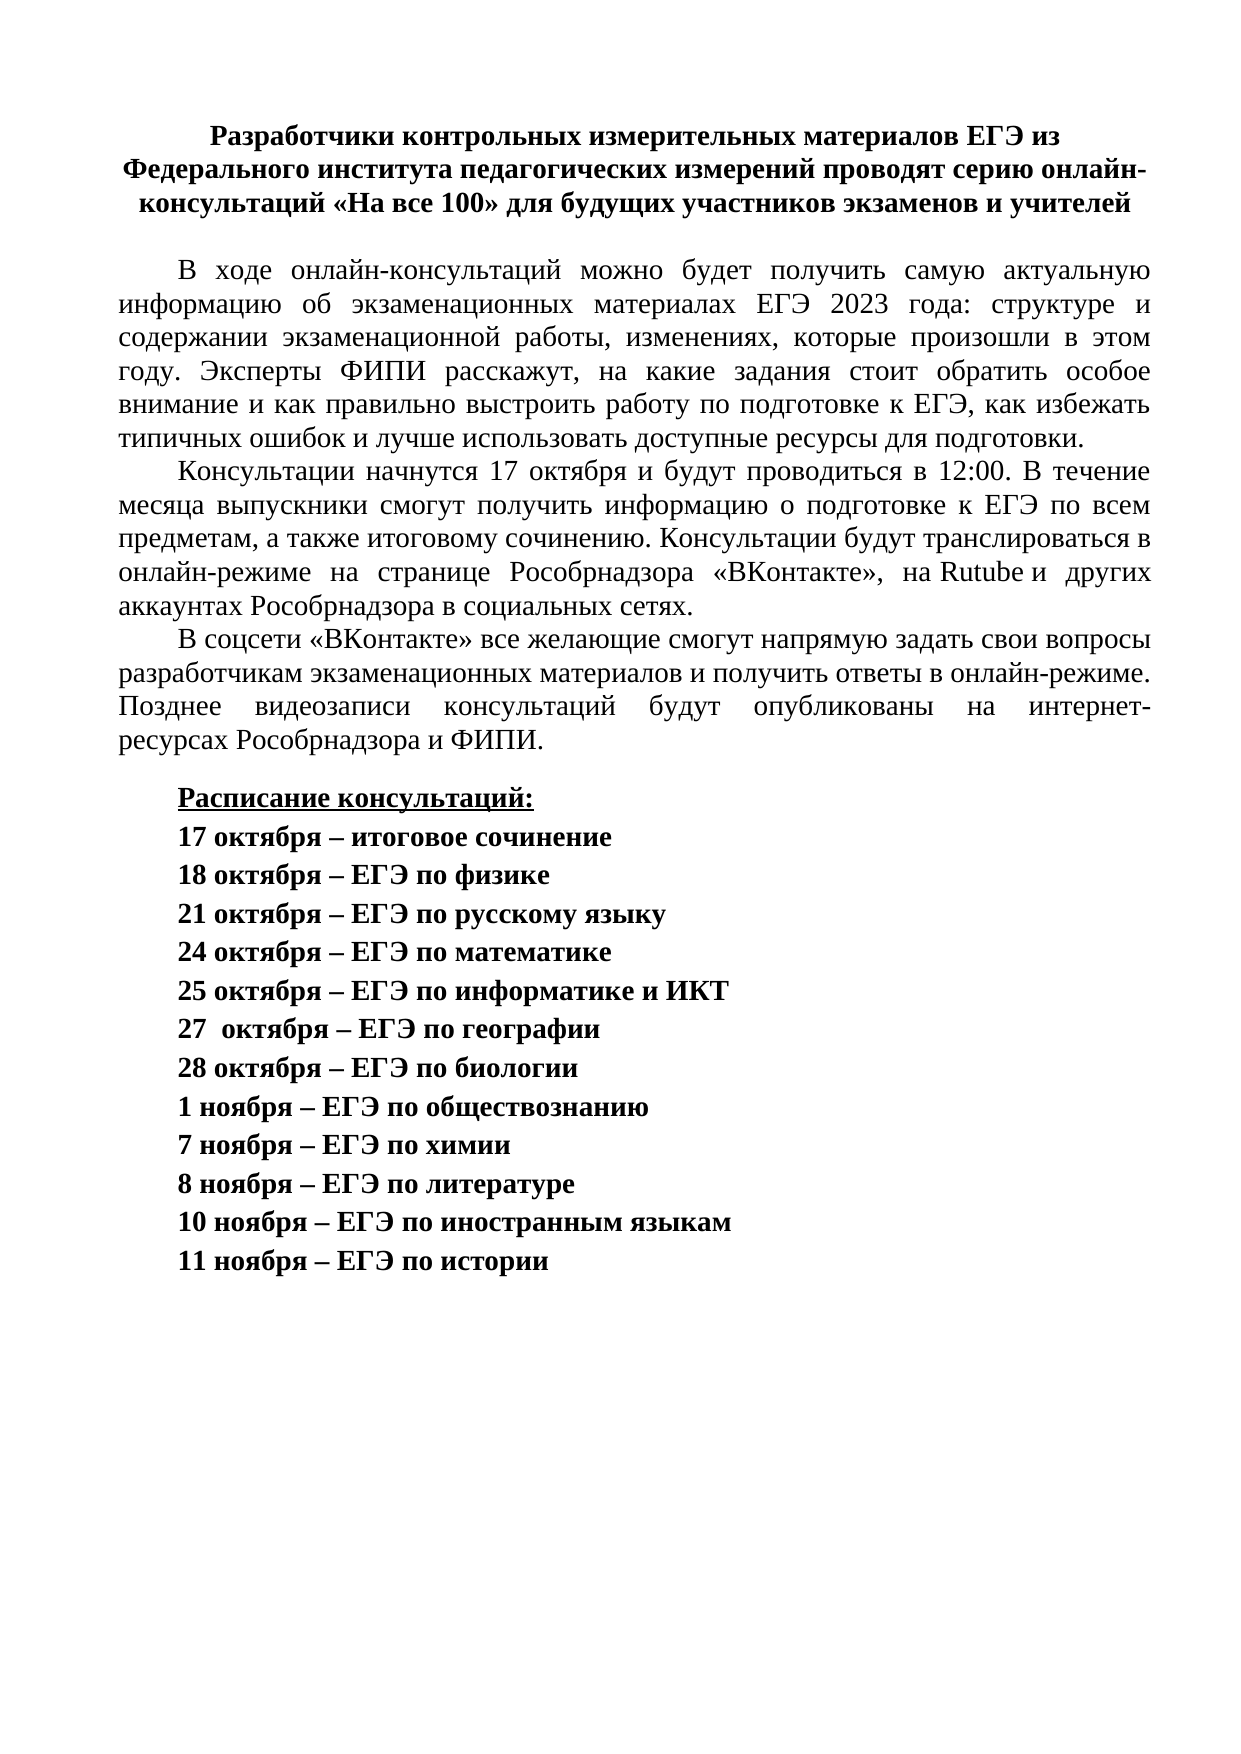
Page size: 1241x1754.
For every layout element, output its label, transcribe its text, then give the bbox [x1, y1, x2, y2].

text 8 ноября – ЕГЭ по литературе [118, 1166, 1152, 1199]
text 10 ноября – ЕГЭ по иностранным языкам [118, 1204, 1152, 1238]
text 28 октября – ЕГЭ по биологии [118, 1050, 1152, 1084]
text 11 ноября – ЕГЭ по истории [118, 1243, 1152, 1276]
text 18 октября – ЕГЭ по физике [118, 857, 1152, 891]
text Расписание консультаций: [118, 780, 1152, 814]
text 24 октября – ЕГЭ по математике [118, 934, 1152, 968]
text В ходе онлайн-консультаций можно будет получить самую актуальную информацию об экзаменационных материалах ЕГЭ 2023 года: структуре и содержании экзаменационной работы, изменениях, которые произошли в этом году. Эксперты ФИПИ расскажут, на какие задания стоит обратить особое внимание и как правильно выстроить работу по подготовке к ЕГЭ, как избежать типичных ошибок и лучше использовать доступные ресурсы для подготовки. [118, 252, 1152, 453]
text 1 ноября – ЕГЭ по обществознанию [118, 1089, 1152, 1122]
text 25 октября – ЕГЭ по информатике и ИКТ [118, 973, 1152, 1007]
text В соцсети «ВКонтакте» все желающие смогут напрямую задать свои вопросы разработчикам экзаменационных материалов и получить ответы в онлайн-режиме. Позднее видеозаписи консультаций будут опубликованы на интернет-ресурсах Рособрнадзора и ФИПИ. [118, 621, 1152, 755]
text 7 ноября – ЕГЭ по химии [118, 1127, 1152, 1161]
text 27 октября – ЕГЭ по географии [118, 1012, 1152, 1045]
text Разработчики контрольных измерительных материалов ЕГЭ из Федерального института педагогических измерений проводят серию онлайн-консультаций «На все 100» для будущих участников экзаменов и учителей [118, 118, 1152, 219]
text Консультации начнутся 17 октября и будут проводиться в 12:00. В течение месяца выпускники смогут получить информацию о подготовке к ЕГЭ по всем предметам, а также итоговому сочинению. Консультации будут транслироваться в онлайн-режиме на странице Рособрнадзора «ВКонтакте», на Rutube и других аккаунтах Рособрнадзора в социальных сетях. [118, 453, 1152, 621]
text 21 октября – ЕГЭ по русскому языку [118, 896, 1152, 929]
text 17 октября – итоговое сочинение [118, 819, 1152, 852]
